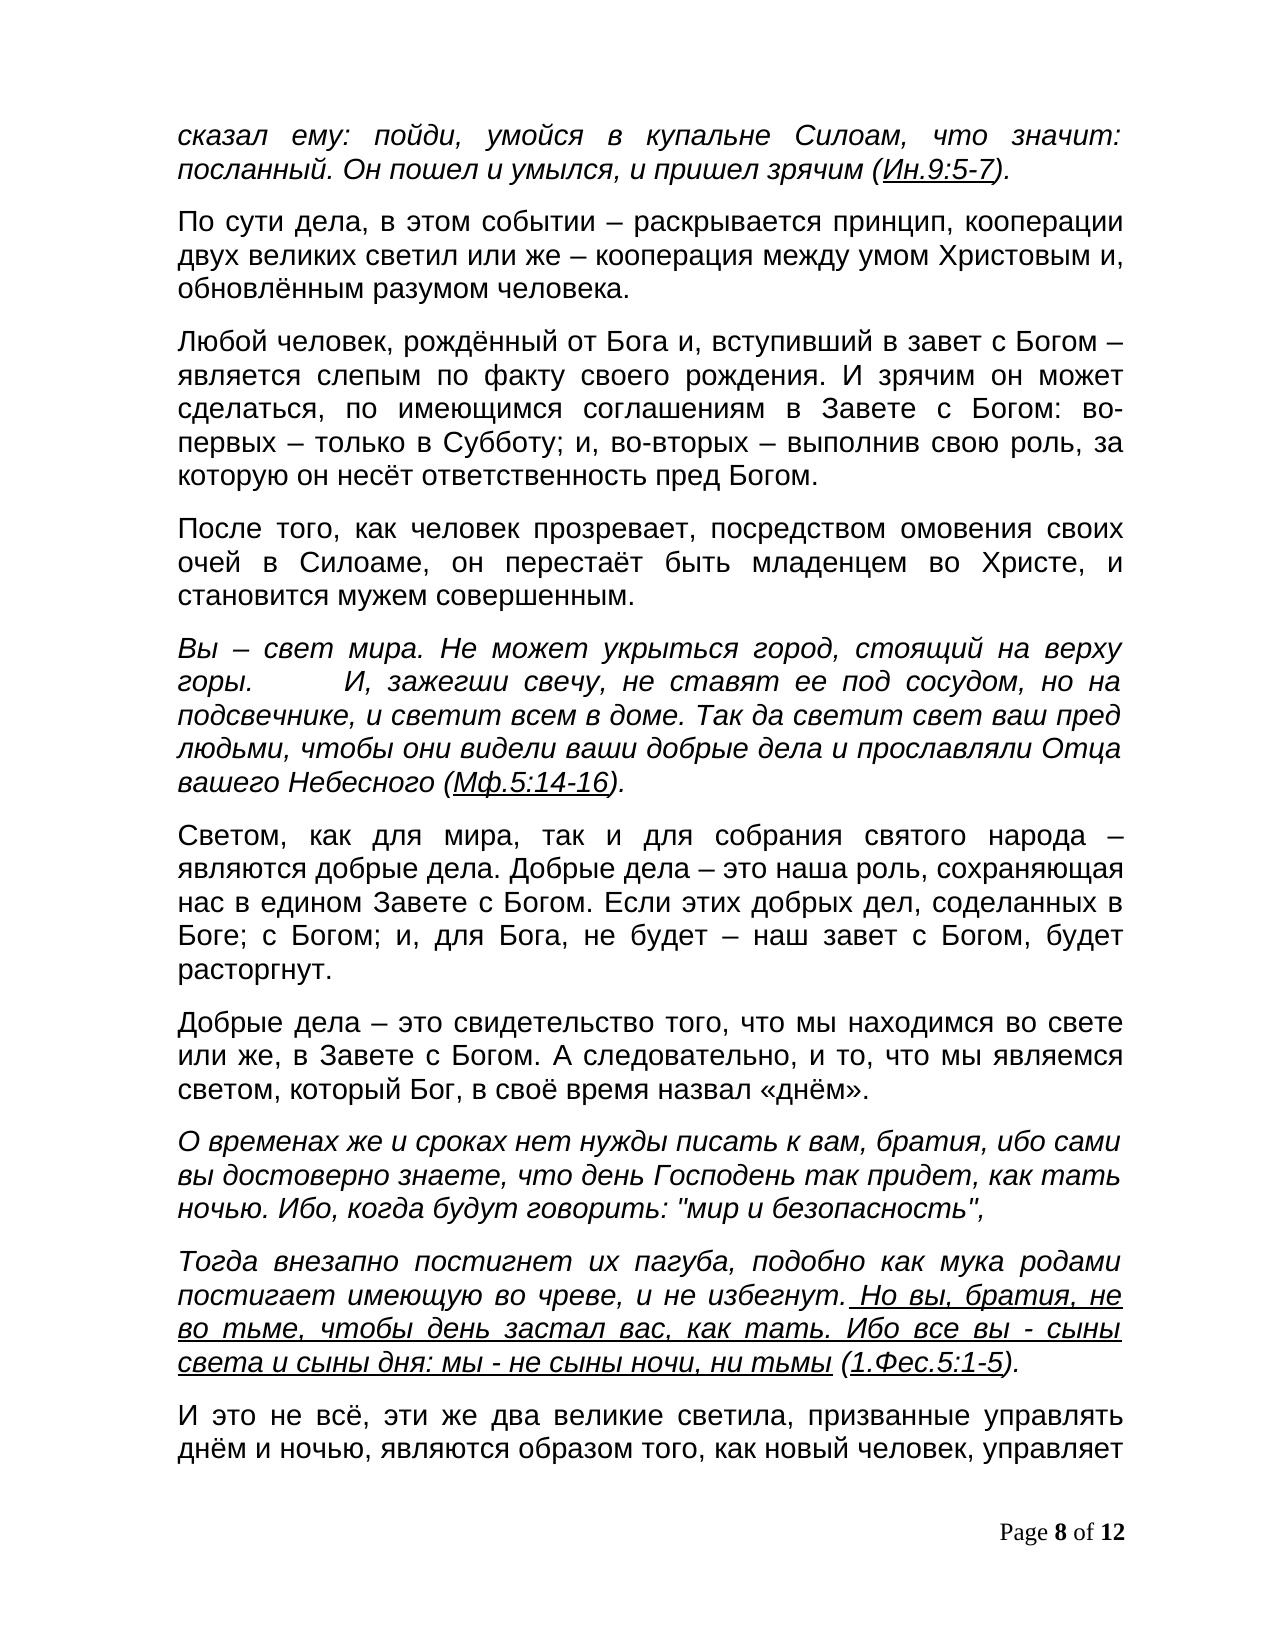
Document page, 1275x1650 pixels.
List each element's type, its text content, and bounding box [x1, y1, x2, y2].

text О временах же и сроках нет нужды писать к вам, братия, ибо сами вы достоверно знаете, что день Господень так придет, как тать ночью. Ибо, когда будут говорить: "мир и безопасность", [177, 1124, 1125, 1225]
text По сути дела, в этом событии – раскрывается принцип, кооперации двух великих светил или же – кооперация между умом Христовым и, обновлённым разумом человека. [177, 204, 1125, 305]
text Вы – свет мира. Не может укрыться город, стоящий на верху горы. И, зажегши свечу, не ставят ее под сосудом, но на подсвечнике, и светит всем в доме. Так да светит свет ваш пред людьми, чтобы они видели ваши добрые дела и прославляли Отца вашего Небесного (Мф.5:14-16). [177, 631, 1125, 798]
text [177, 118, 1125, 185]
text Добрые дела – это свидетельство того, что мы находимся во свете или же, в Завете с Богом. А следовательно, и то, что мы являемся светом, который Бог, в своё время назвал «днём». [177, 1004, 1125, 1105]
text Любой человек, рождённый от Бога и, вступивший в завет с Богом – является слепым по факту своего рождения. И зрячим он может сделаться, по имеющимся соглашениям в Завете с Богом: во-первых – только в Субботу; и, во-вторых – выполнив свою роль, за которую он несёт ответственность пред Богом. [177, 324, 1125, 492]
text После того, как человек прозревает, посредством омовения своих очей в Силоаме, он перестаёт быть младенцем во Христе, и становится мужем совершенным. [177, 511, 1125, 612]
text Тогда внезапно постигнет их пагуба, подобно как мука родами постигает имеющую во чреве, и не избегнут. Но вы, братия, не во тьме, чтобы день застал вас, как тать. Ибо все вы - сыны света и сыны дня: мы - не сыны ночи, ни тьмы (1.Фес.5:1-5). [177, 1244, 1125, 1378]
text Светом, как для мира, так и для собрания святого народа – являются добрые дела. Добрые дела – это наша роль, сохраняющая нас в едином Завете с Богом. Если этих добрых дел, соделанных в Боге; с Богом; и, для Бога, не будет – наш завет с Богом, будет расторгнут. [177, 818, 1125, 985]
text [177, 1397, 1125, 1464]
